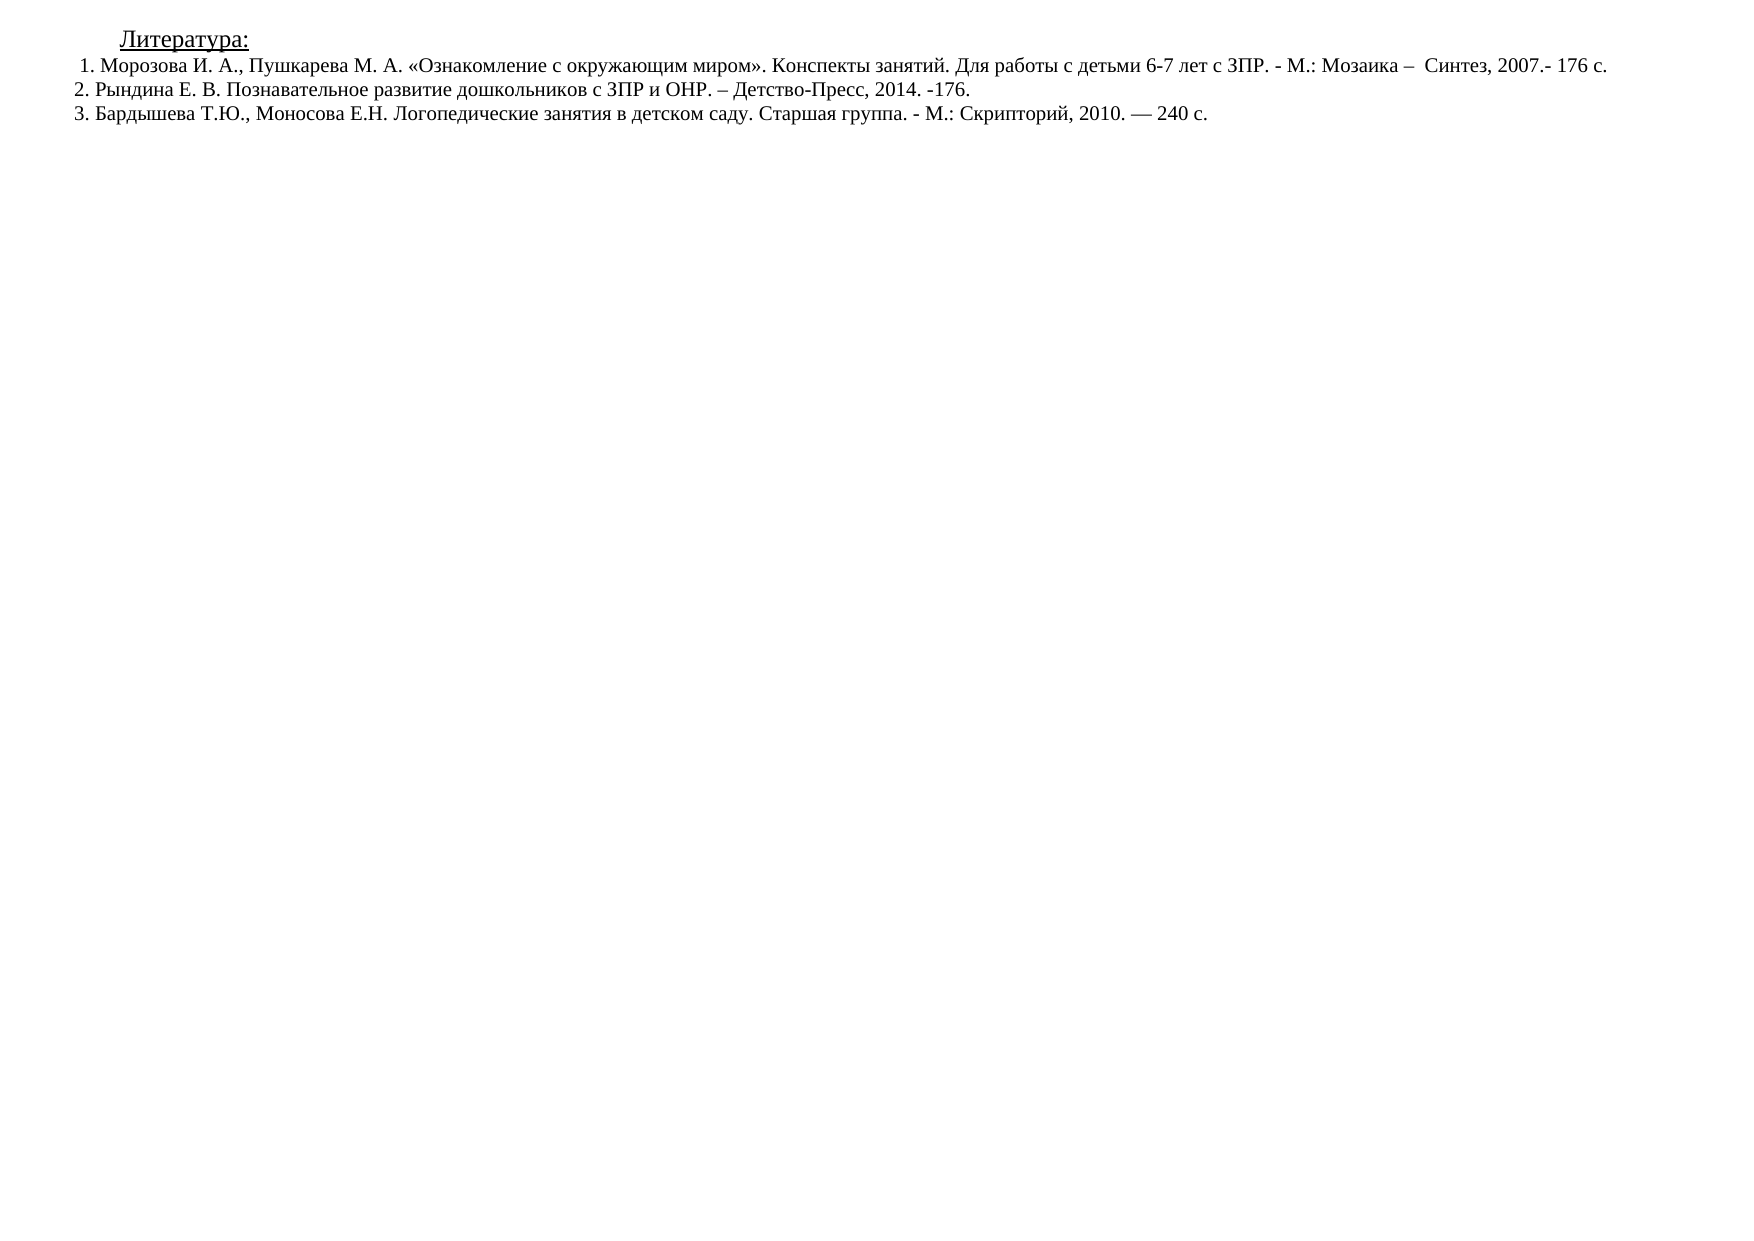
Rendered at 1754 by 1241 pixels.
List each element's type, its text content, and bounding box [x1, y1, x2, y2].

text Литература: [44, 29, 1754, 52]
text 3. Бардышева Т.Ю., Моносова Е.Н. Логопедические занятия в детском саду. Старшая группа. - М.: Скрипторий, 2010. — 240 с. [74, 101, 1754, 125]
text 2. Рындина Е. В. Познавательное развитие дошкольников с ЗПР и ОНР. – Детство-Пресс, 2014. -176. [74, 77, 1754, 101]
text 1. Морозова И. А., Пушкарева М. А. «Ознакомление с окружающим миром». Конспекты занятий. Для работы с детьми 6-7 лет с ЗПР. - М.: Мозаика – Синтез, 2007.- 176 с. [74, 52, 1754, 77]
